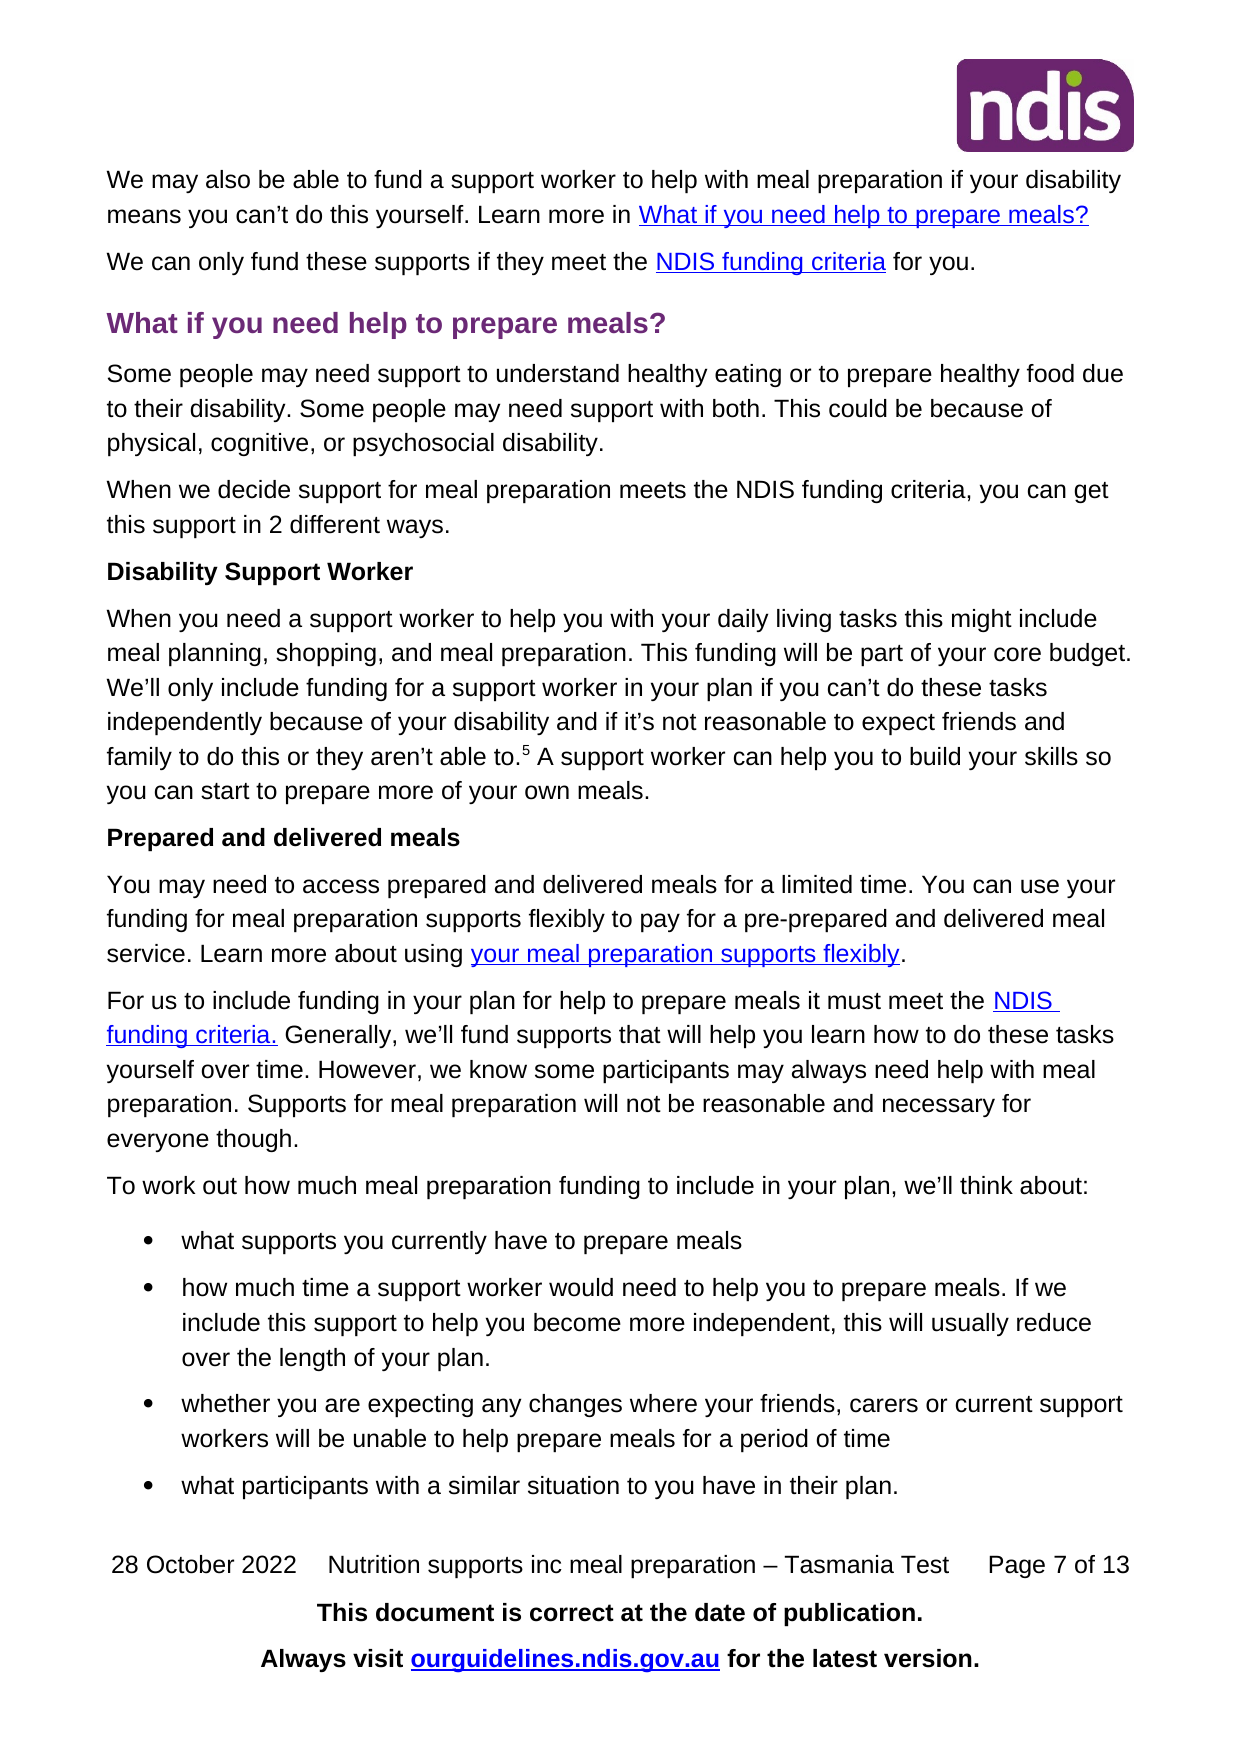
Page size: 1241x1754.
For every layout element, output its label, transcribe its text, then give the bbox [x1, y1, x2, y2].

text When we decide support for meal preparation meets the NDIS funding criteria, you can get this support in 2 different ways. [106, 475, 1134, 538]
subtitle What if you need help to prepare meals? [106, 306, 1134, 340]
picture [956, 59, 1134, 152]
list We can only fund these supports if they meet the NDIS funding criteria for you. [106, 247, 1134, 276]
list To work out how much meal preparation funding to include in your plan, we’ll think about: [106, 1171, 1134, 1199]
text whether you are expecting any changes where your friends, carers or current support workers will be unable to help prepare meals for a period of time [144, 1389, 1134, 1453]
text what supports you currently have to prepare meals [144, 1226, 1134, 1255]
text Some people may need support to understand healthy eating or to prepare healthy food due to their disability. Some people may need support with both. This could be because of physical, cognitive, or psychosocial disability. [106, 359, 1134, 457]
text Disability Support Worker [106, 557, 1134, 585]
text You may need to access prepared and delivered meals for a limited time. You can use your funding for meal preparation supports flexibly to pay for a pre-prepared and delivered meal service. Learn more about using your meal preparation supports flexibly. [106, 870, 1134, 968]
text For us to include funding in your plan for help to prepare meals it must meet the NDIS funding criteria. Generally, we’ll fund supports that will help you learn how to do these tasks yourself over time. However, we know some participants may always need help with meal preparation. Supports for meal preparation will not be reasonable and necessary for everyone though. [106, 986, 1134, 1152]
text When you need a support worker to help you with your daily living tasks this might include meal planning, shopping, and meal preparation. This funding will be part of your core budget. We’ll only include funding for a support worker in your plan if you can’t do these tasks independently because of your disability and if it’s not reasonable to expect friends and family to do this or they aren’t able to. A support worker can help you to build your skills so you can start to prepare more of your own meals. [106, 603, 1134, 805]
text how much time a support worker would need to help you to prepare meals. If we include this support to help you become more independent, this will usually reduce over the length of your plan. [144, 1273, 1134, 1371]
text Prepared and delivered meals [106, 823, 1134, 852]
text what participants with a similar situation to you have in their plan. [144, 1471, 1134, 1500]
